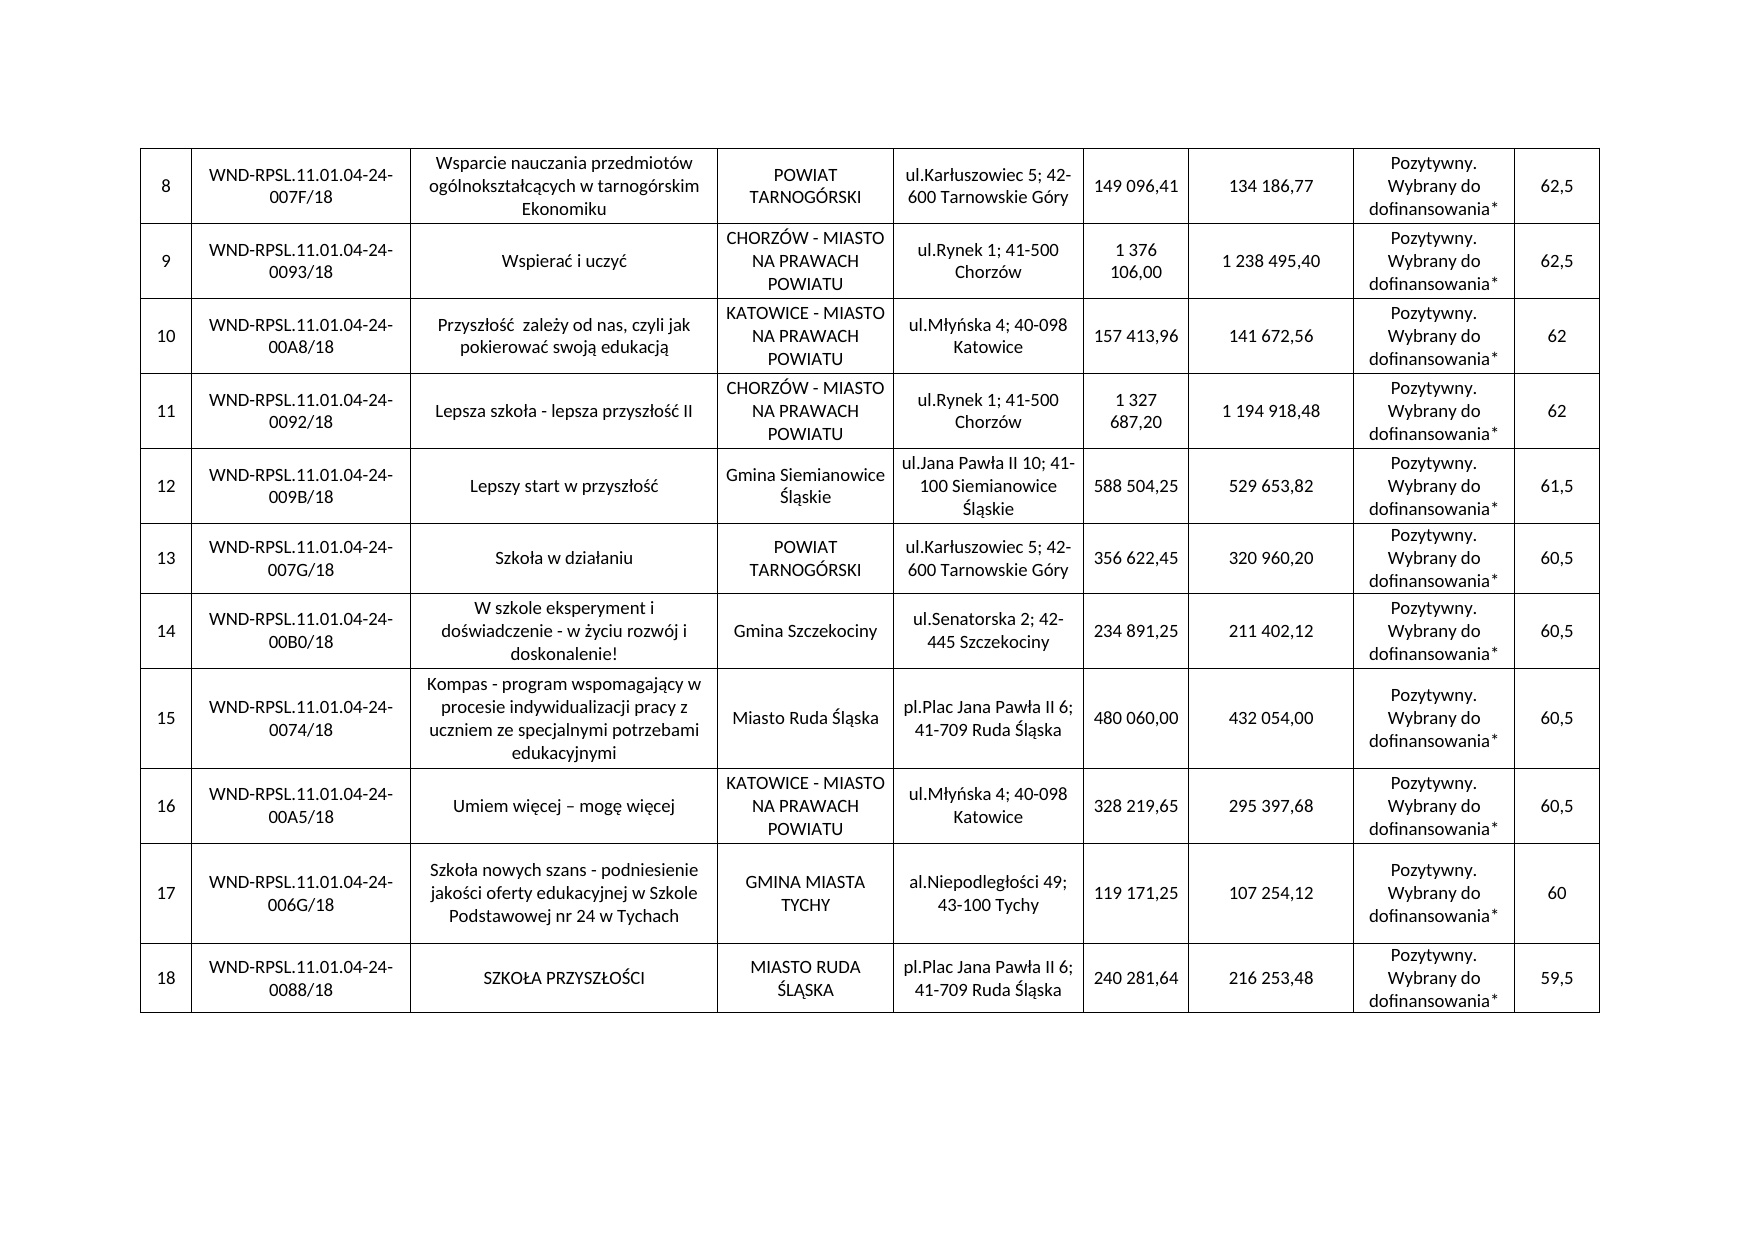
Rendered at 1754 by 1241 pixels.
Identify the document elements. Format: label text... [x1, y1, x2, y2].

table_cell Wspierać i uczyć [411, 224, 717, 298]
table_cell 432 054,00 [1189, 669, 1353, 767]
table_cell Kompas - program wspomagający w procesie indywidualizacji pracy z uczniem ze specjalnymi potrzebami edukacyjnymi [411, 669, 717, 767]
table_cell 119 171,25 [1084, 844, 1188, 942]
table_cell 9 [141, 224, 191, 298]
table_cell pl.Plac Jana Pawła II 6; 41-709 Ruda Śląska [894, 669, 1083, 767]
table_cell MIASTO RUDA ŚLĄSKA [718, 944, 893, 1012]
table_cell SZKOŁA PRZYSZŁOŚCI [411, 944, 717, 1012]
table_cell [1354, 149, 1514, 223]
table_cell 1 238 495,40 [1189, 224, 1353, 298]
table_cell KATOWICE - MIASTO NA PRAWACH POWIATU [718, 299, 893, 373]
table_cell ul.Karłuszowiec 5; 42-600 Tarnowskie Góry [894, 149, 1083, 223]
table_cell Pozytywny. Wybrany do dofinansowania* [1354, 669, 1514, 767]
table_cell 62,5 [1515, 149, 1599, 223]
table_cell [1354, 944, 1514, 1012]
table_cell WND-RPSL.11.01.04-24-009B/18 [192, 449, 410, 523]
table_cell WND-RPSL.11.01.04-24-007F/18 [192, 149, 410, 223]
table_cell 62 [1515, 374, 1599, 448]
table_cell 1 327 687,20 [1084, 374, 1188, 448]
table_cell 11 [141, 374, 191, 448]
table_cell 60,5 [1515, 669, 1599, 767]
table_cell 62 [1515, 299, 1599, 373]
table_cell WND-RPSL.11.01.04-24-00A5/18 [192, 769, 410, 842]
table_cell Pozytywny. Wybrany do dofinansowania* [1354, 844, 1514, 942]
table_cell 211 402,12 [1189, 594, 1353, 667]
table_cell 10 [141, 299, 191, 373]
table_cell Pozytywny. Wybrany do dofinansowania* [1354, 374, 1514, 448]
table_cell POWIAT TARNOGÓRSKI [718, 149, 893, 223]
table_cell Pozytywny. Wybrany do dofinansowania* [1354, 449, 1514, 523]
table_cell 13 [141, 524, 191, 592]
table_cell Lepszy start w przyszłość [411, 449, 717, 523]
table_cell Miasto Ruda Śląska [718, 669, 893, 767]
table_cell 107 254,12 [1189, 844, 1353, 942]
table_cell 234 891,25 [1084, 594, 1188, 667]
table_cell W szkole eksperyment i doświadczenie - w życiu rozwój i doskonalenie! [411, 594, 717, 667]
table_cell ul.Jana Pawła II 10; 41-100 Siemianowice Śląskie [894, 449, 1083, 523]
table_cell 295 397,68 [1189, 769, 1353, 842]
table_cell WND-RPSL.11.01.04-24-0092/18 [192, 374, 410, 448]
table_cell al.Niepodległości 49; 43-100 Tychy [894, 844, 1083, 942]
table_cell Pozytywny. Wybrany do dofinansowania* [1354, 524, 1514, 592]
table_cell 134 186,77 [1189, 149, 1353, 223]
table_cell 480 060,00 [1084, 669, 1188, 767]
table_cell Wsparcie nauczania przedmiotów ogólnokształcących w tarnogórskim Ekonomiku [411, 149, 717, 223]
table_cell 8 [141, 149, 191, 223]
table_cell POWIAT TARNOGÓRSKI [718, 524, 893, 592]
table_cell 356 622,45 [1084, 524, 1188, 592]
table_cell WND-RPSL.11.01.04-24-00A8/18 [192, 299, 410, 373]
table_cell Umiem więcej – mogę więcej [411, 769, 717, 842]
table_cell Szkoła nowych szans - podniesienie jakości oferty edukacyjnej w Szkole Podstawowej nr 24 w Tychach [411, 844, 717, 942]
table_cell Pozytywny. Wybrany do dofinansowania* [1354, 224, 1514, 298]
table_cell Gmina Siemianowice Śląskie [718, 449, 893, 523]
table_cell 141 672,56 [1189, 299, 1353, 373]
table_cell CHORZÓW - MIASTO NA PRAWACH POWIATU [718, 374, 893, 448]
table_cell WND-RPSL.11.01.04-24-006G/18 [192, 844, 410, 942]
table_cell 62,5 [1515, 224, 1599, 298]
table_cell ul.Młyńska 4; 40-098 Katowice [894, 769, 1083, 842]
table_cell 18 [141, 944, 191, 1012]
table_cell ul.Rynek 1; 41-500 Chorzów [894, 224, 1083, 298]
table_cell 14 [141, 594, 191, 667]
table_cell WND-RPSL.11.01.04-24-0093/18 [192, 224, 410, 298]
table_cell 16 [141, 769, 191, 842]
table_cell 15 [141, 669, 191, 767]
table_cell CHORZÓW - MIASTO NA PRAWACH POWIATU [718, 224, 893, 298]
table_cell Pozytywny. Wybrany do dofinansowania* [1354, 769, 1514, 842]
table_cell WND-RPSL.11.01.04-24-0074/18 [192, 669, 410, 767]
table_cell 59,5 [1515, 944, 1599, 1012]
table_cell 149 096,41 [1084, 149, 1188, 223]
table_cell 12 [141, 449, 191, 523]
table_cell 60,5 [1515, 524, 1599, 592]
table_cell Pozytywny. Wybrany do dofinansowania* [1354, 299, 1514, 373]
table_cell GMINA MIASTA TYCHY [718, 844, 893, 942]
table_cell 328 219,65 [1084, 769, 1188, 842]
table_cell 320 960,20 [1189, 524, 1353, 592]
table_cell pl.Plac Jana Pawła II 6; 41-709 Ruda Śląska [894, 944, 1083, 1012]
table_cell KATOWICE - MIASTO NA PRAWACH POWIATU [718, 769, 893, 842]
table_cell WND-RPSL.11.01.04-24-00B0/18 [192, 594, 410, 667]
table_cell 61,5 [1515, 449, 1599, 523]
table_cell 216 253,48 [1189, 944, 1353, 1012]
table_cell 588 504,25 [1084, 449, 1188, 523]
table_cell Pozytywny. Wybrany do dofinansowania* [1354, 594, 1514, 667]
table_cell 60,5 [1515, 769, 1599, 842]
table_cell ul.Karłuszowiec 5; 42-600 Tarnowskie Góry [894, 524, 1083, 592]
table_cell 240 281,64 [1084, 944, 1188, 1012]
table_cell WND-RPSL.11.01.04-24-007G/18 [192, 524, 410, 592]
table_cell ul.Rynek 1; 41-500 Chorzów [894, 374, 1083, 448]
table_cell Gmina Szczekociny [718, 594, 893, 667]
table_cell 17 [141, 844, 191, 942]
table_cell 1 194 918,48 [1189, 374, 1353, 448]
table_cell ul.Młyńska 4; 40-098 Katowice [894, 299, 1083, 373]
table_cell 1 376 106,00 [1084, 224, 1188, 298]
table_cell Szkoła w działaniu [411, 524, 717, 592]
table_cell 60 [1515, 844, 1599, 942]
table_cell 157 413,96 [1084, 299, 1188, 373]
table_cell 529 653,82 [1189, 449, 1353, 523]
table_cell WND-RPSL.11.01.04-24-0088/18 [192, 944, 410, 1012]
table_cell Lepsza szkoła - lepsza przyszłość II [411, 374, 717, 448]
table_cell Przyszłość zależy od nas, czyli jak pokierować swoją edukacją [411, 299, 717, 373]
table_cell ul.Senatorska 2; 42-445 Szczekociny [894, 594, 1083, 667]
table_cell 60,5 [1515, 594, 1599, 667]
